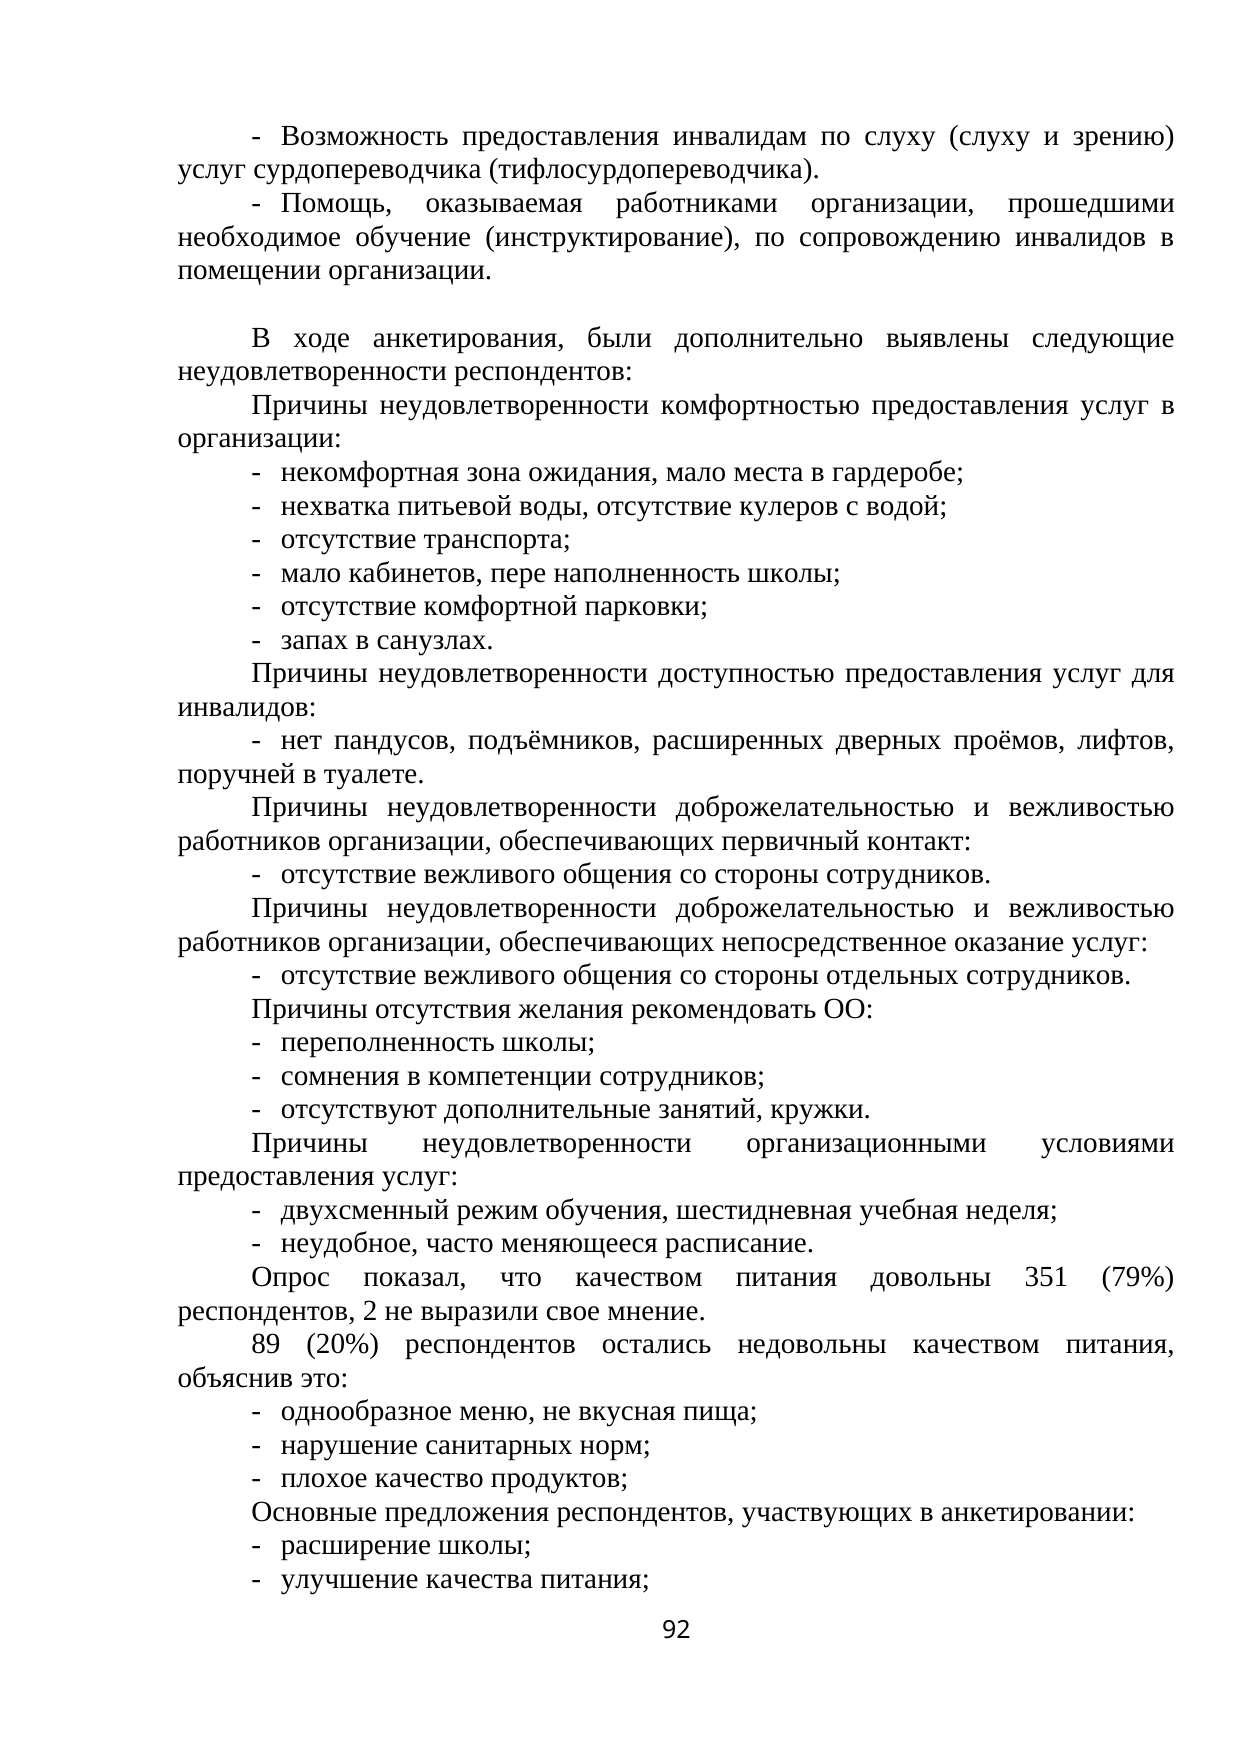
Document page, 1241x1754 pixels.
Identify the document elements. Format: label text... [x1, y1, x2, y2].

text Причины неудовлетворенности комфортностью предоставления услуг в организации: [177, 387, 1175, 454]
text Причины отсутствия желания рекомендовать ОО: [177, 991, 1175, 1024]
text Причины неудовлетворенности доступностью предоставления услуг для инвалидов: [177, 655, 1175, 722]
text Основные предложения респондентов, участвующих в анкетировании: [177, 1494, 1175, 1527]
text - неудобное, часто меняющееся расписание. [177, 1226, 1175, 1259]
text Причины неудовлетворенности организационными условиями предоставления услуг: [177, 1125, 1175, 1192]
text В ходе анкетирования, были дополнительно выявлены следующие неудовлетворенности респондентов: [177, 320, 1175, 387]
text - двухсменный режим обучения, шестидневная учебная неделя; [177, 1192, 1175, 1226]
text - Помощь, оказываемая работниками организации, прошедшими необходимое обучение (инструктирование), по сопровождению инвалидов в помещении организации. [177, 185, 1175, 286]
text - плохое качество продуктов; [177, 1460, 1175, 1494]
text - переполненность школы; [177, 1024, 1175, 1058]
text - мало кабинетов, пере наполненность школы; [177, 555, 1175, 588]
text - отсутствие транспорта; [177, 521, 1175, 555]
text Опрос показал, что качеством питания довольны 351 (79%) респондентов, 2 не выразили свое мнение. [177, 1259, 1175, 1326]
text - отсутствие комфортной парковки; [177, 588, 1175, 622]
text - однообразное меню, не вкусная пища; [177, 1393, 1175, 1427]
text - некомфортная зона ожидания, мало места в гардеробе; [177, 454, 1175, 488]
text Причины неудовлетворенности доброжелательностью и вежливостью работников организации, обеспечивающих первичный контакт: [177, 789, 1175, 857]
text - Возможность предоставления инвалидам по слуху (слуху и зрению) услуг сурдопереводчика (тифлосурдопереводчика). [177, 118, 1175, 185]
text - отсутствие вежливого общения со стороны отдельных сотрудников. [177, 957, 1175, 991]
text - расширение школы; [177, 1527, 1175, 1561]
text Причины неудовлетворенности доброжелательностью и вежливостью работников организации, обеспечивающих непосредственное оказание услуг: [177, 890, 1175, 957]
text - нет пандусов, подъёмников, расширенных дверных проёмов, лифтов, поручней в туалете. [177, 722, 1175, 789]
text - запах в санузлах. [177, 622, 1175, 655]
text - нехватка питьевой воды, отсутствие кулеров с водой; [177, 488, 1175, 521]
text - отсутствие вежливого общения со стороны сотрудников. [177, 857, 1175, 890]
text 89 (20%) респондентов остались недовольны качеством питания, объяснив это: [177, 1326, 1175, 1393]
text - сомнения в компетенции сотрудников; [177, 1058, 1175, 1091]
text - улучшение качества питания; [177, 1561, 1175, 1594]
text - нарушение санитарных норм; [177, 1427, 1175, 1460]
text - отсутствуют дополнительные занятий, кружки. [177, 1091, 1175, 1125]
